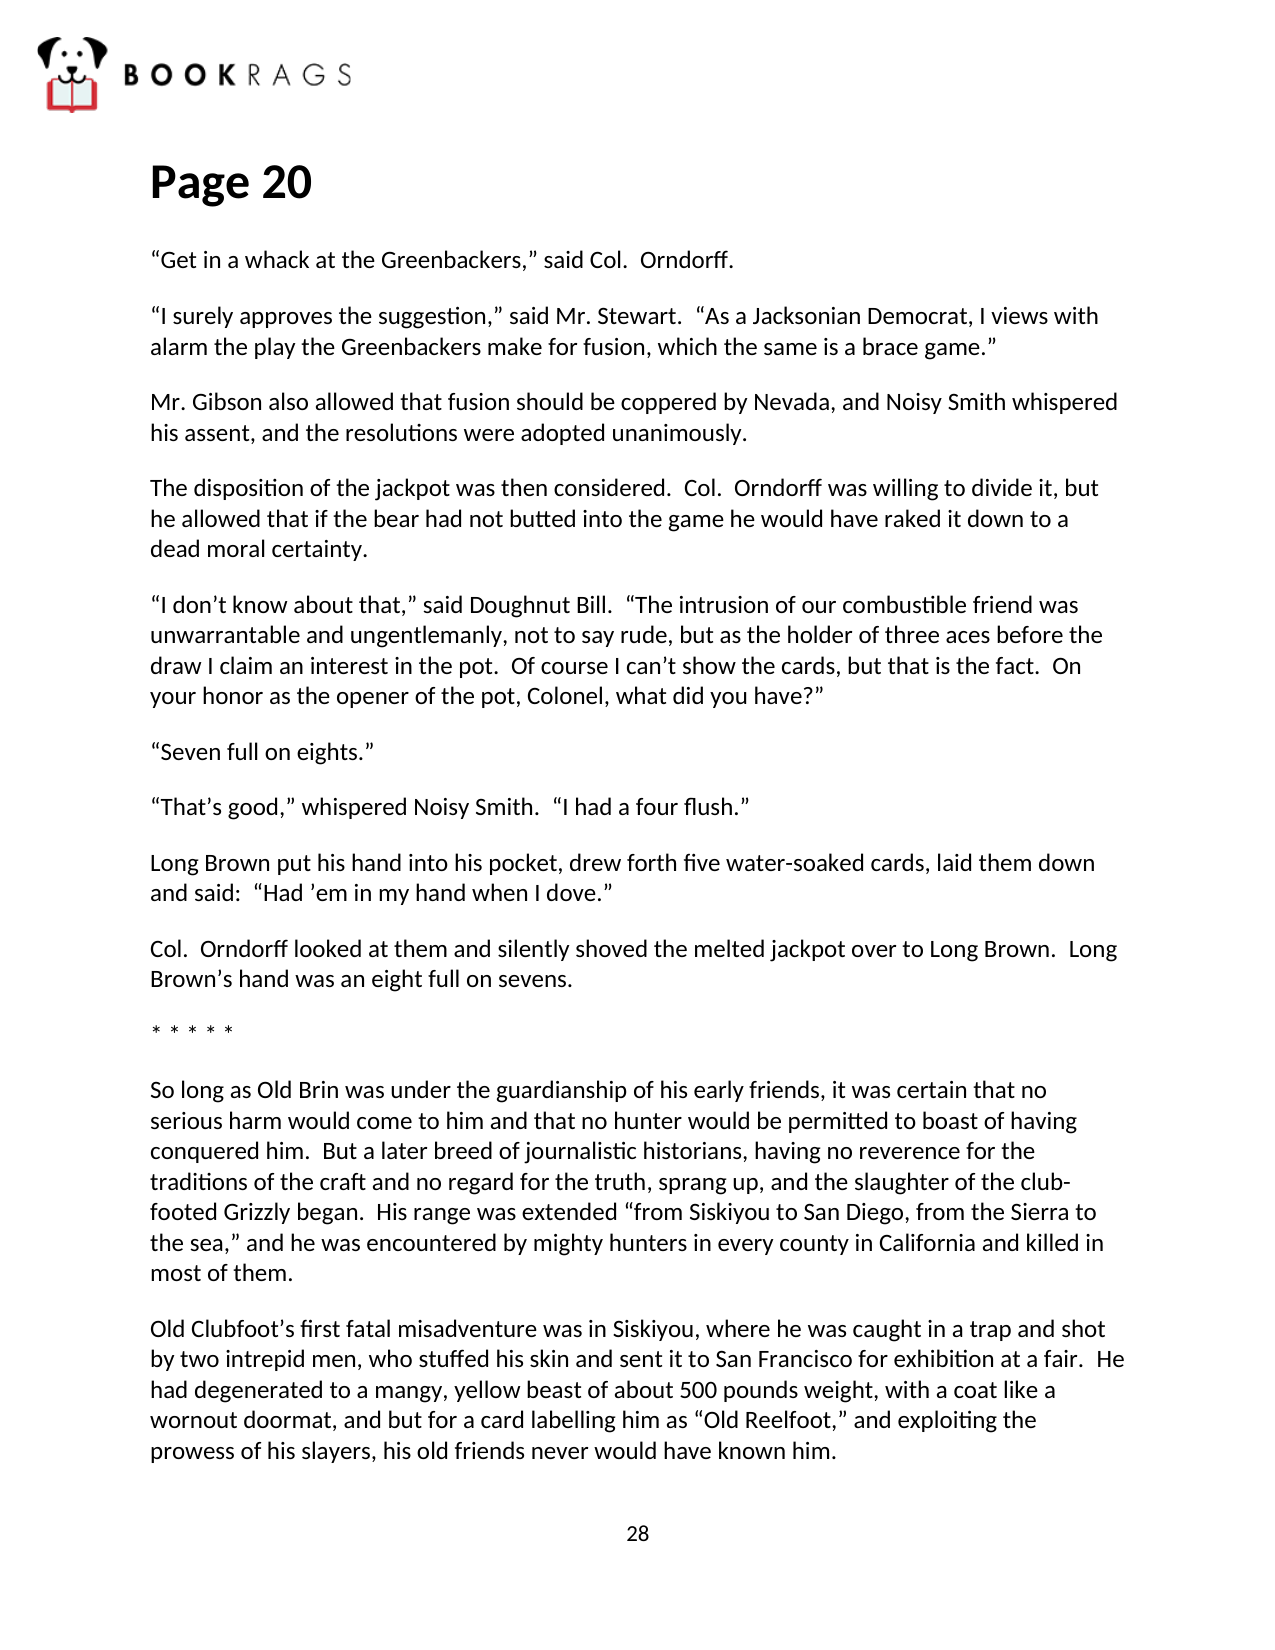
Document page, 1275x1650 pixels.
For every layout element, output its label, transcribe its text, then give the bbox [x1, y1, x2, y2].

text Old Clubfoot’s first fatal misadventure was in Siskiyou, where he was caught in a trap and shot by two intrepid men, who stuffed his skin and sent it to San Francisco for exhibition at a fair. He had degenerated to a mangy, yellow beast of about 500 pounds weight, with a coat like a wornout doormat, and but for a card labelling him as “Old Reelfoot,” and exploiting the prowess of his slayers, his old friends never would have known him. [150, 1313, 1125, 1466]
text “Get in a whack at the Greenbackers,” said Col. Orndorff. [150, 244, 1125, 275]
text Long Brown put his hand into his pocket, drew forth five water-soaked cards, laid them down and said: “Had ’em in my hand when I dove.” [150, 847, 1125, 908]
text * * * * * [150, 1019, 1125, 1049]
text “I surely approves the suggestion,” said Mr. Stewart. “As a Jacksonian Democrat, I views with alarm the play the Greenbackers make for fusion, which the same is a brace game.” [150, 300, 1125, 361]
text The disposition of the jackpot was then considered. Col. Orndorff was willing to divide it, but he allowed that if the bear had not butted into the game he would have raked it down to a dead moral certainty. [150, 472, 1125, 564]
text So long as Old Brin was under the guardianship of his early friends, it was certain that no serious harm would come to him and that no hunter would be permitted to boast of having conquered him. But a later breed of journalistic historians, having no reverence for the traditions of the craft and no regard for the truth, sprang up, and the slaughter of the club-footed Grizzly began. His range was extended “from Siskiyou to San Diego, from the Sierra to the sea,” and he was encountered by mighty hunters in every county in California and killed in most of them. [150, 1074, 1125, 1288]
text Page 20 [150, 150, 1125, 211]
picture [37, 37, 351, 113]
text “I don’t know about that,” said Doughnut Bill. “The intrusion of our combustible friend was unwarrantable and ungentlemanly, not to say rude, but as the holder of three aces before the draw I claim an interest in the pot. Of course I can’t show the cards, but that is the fact. On your honor as the opener of the pot, Colonel, what did you have?” [150, 589, 1125, 711]
text Col. Orndorff looked at them and silently shoved the melted jackpot over to Long Brown. Long Brown’s hand was an eight full on sevens. [150, 933, 1125, 994]
text Mr. Gibson also allowed that fusion should be coppered by Nevada, and Noisy Smith whispered his assent, and the resolutions were adopted unanimously. [150, 386, 1125, 447]
text “Seven full on eights.” [150, 736, 1125, 766]
text “That’s good,” whispered Noisy Smith. “I had a four flush.” [150, 791, 1125, 822]
